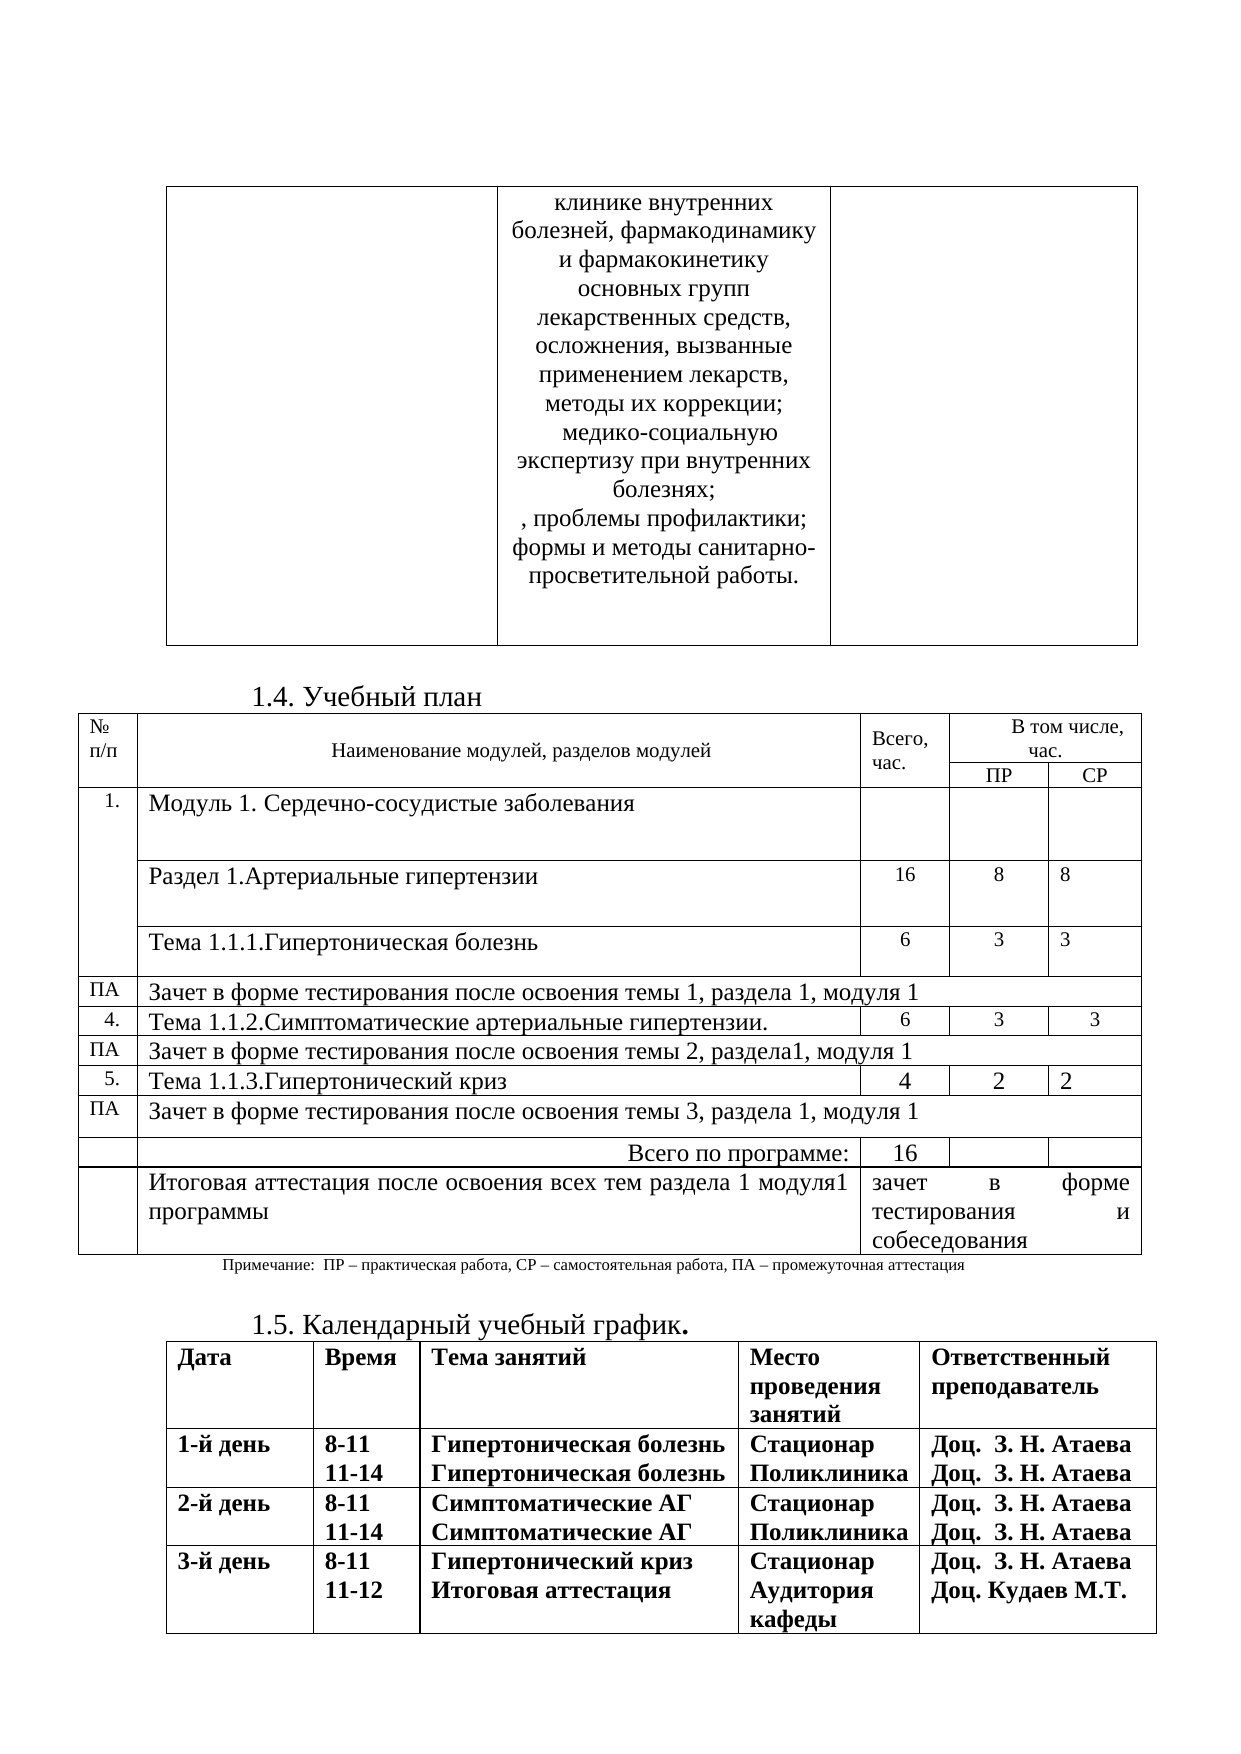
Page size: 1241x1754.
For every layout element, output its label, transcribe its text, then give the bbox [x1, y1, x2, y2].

table_cell Доц. З. Н. Атаева Доц. З. Н. Атаева [920, 1488, 1156, 1545]
table_cell 8-11 11-14 [314, 1429, 419, 1487]
table_cell Зачет в форме тестирования после освоения темы 3, раздела 1, модуля 1 [138, 1096, 1141, 1137]
table_cell 3 [950, 1007, 1048, 1035]
table_cell Гипертонический криз Итоговая аттестация [421, 1546, 738, 1633]
table_header Время [314, 1342, 419, 1428]
table_cell Стационар Поликлиника [739, 1488, 919, 1545]
table_cell ПР [950, 763, 1048, 787]
table_cell [950, 788, 1048, 860]
table_cell [79, 788, 137, 976]
table_cell Тема 1.1.3.Гипертонический криз [138, 1066, 860, 1095]
text Примечание: ПР – практическая работа, СР – самостоятельная работа, ПА – промежуточная аттестация [177, 1255, 1152, 1274]
table_cell 6 [861, 1007, 949, 1035]
table_cell ПА [79, 1036, 137, 1065]
table_cell 6 [861, 927, 949, 976]
table_cell [79, 1066, 137, 1095]
table_header Ответственный преподаватель [920, 1342, 1156, 1428]
table_cell 4 [861, 1066, 949, 1095]
table_cell Тема 1.1.2.Симптоматические артериальные гипертензии. [138, 1007, 860, 1035]
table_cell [831, 187, 1137, 644]
table_cell Гипертоническая болезнь Гипертоническая болезнь [421, 1429, 738, 1487]
table_cell Всего по программе: [138, 1138, 860, 1166]
table_header Всего, час. [861, 714, 949, 787]
table_cell Стационар Аудитория кафеды [739, 1546, 919, 1633]
table_cell Раздел 1.Артериальные гипертензии [138, 861, 860, 926]
table_cell 8-11 11-12 [314, 1546, 419, 1633]
table_header Наименование модулей, разделов модулей [138, 714, 860, 787]
table_cell [1049, 788, 1141, 860]
table_cell ПА [79, 977, 137, 1006]
table_cell зачет в форме тестирования и собеседования [861, 1168, 1141, 1254]
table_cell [498, 187, 830, 644]
table_cell [861, 788, 949, 860]
table_cell Тема 1.1.1.Гипертоническая болезнь [138, 927, 860, 976]
table_cell 16 [861, 1138, 949, 1166]
table_cell Зачет в форме тестирования после освоения темы 1, раздела 1, модуля 1 [138, 977, 1141, 1006]
table_cell [167, 187, 497, 644]
table_cell Доц. З. Н. Атаева Доц. З. Н. Атаева [920, 1429, 1156, 1487]
table_cell 3-й день [167, 1546, 313, 1633]
table_cell [1049, 1138, 1141, 1166]
table_cell [79, 1138, 137, 1166]
table_cell СР [1049, 763, 1141, 787]
table_cell [950, 1138, 1048, 1166]
table_cell 8 [950, 861, 1048, 926]
table_cell Зачет в форме тестирования после освоения темы 2, раздела1, модуля 1 [138, 1036, 1141, 1065]
table_cell 3 [1049, 927, 1141, 976]
table_cell Модуль 1. Сердечно-сосудистые заболевания [138, 788, 860, 860]
table_cell 3 [1049, 1007, 1141, 1035]
table_cell 2-й день [167, 1488, 313, 1545]
table_cell 16 [861, 861, 949, 926]
table_header Дата [167, 1342, 313, 1428]
table_cell ПА [79, 1096, 137, 1137]
table_cell [79, 1168, 137, 1254]
table_header № п/п [79, 714, 137, 787]
table_cell Итоговая аттестация после освоения всех тем раздела 1 модуля1 программы [138, 1168, 860, 1254]
table_header Тема занятий [421, 1342, 738, 1428]
table_cell Стационар Поликлиника [739, 1429, 919, 1487]
table_cell 1-й день [167, 1429, 313, 1487]
table_cell Симптоматические АГ Симптоматические АГ [421, 1488, 738, 1545]
table_cell [79, 1007, 137, 1035]
table_cell 3 [950, 927, 1048, 976]
table_cell 2 [1049, 1066, 1141, 1095]
table_cell Доц. З. Н. Атаева Доц. Кудаев М.Т. [920, 1546, 1156, 1633]
table_cell 8-11 11-14 [314, 1488, 419, 1545]
table_cell 2 [950, 1066, 1048, 1095]
text 1.4. Учебный план [177, 679, 1152, 713]
table_header В том числе, час. [950, 714, 1141, 762]
text 1.5. Календарный учебный график. [177, 1307, 1152, 1341]
table_header Место проведения занятий [739, 1342, 919, 1428]
table_cell 8 [1049, 861, 1141, 926]
